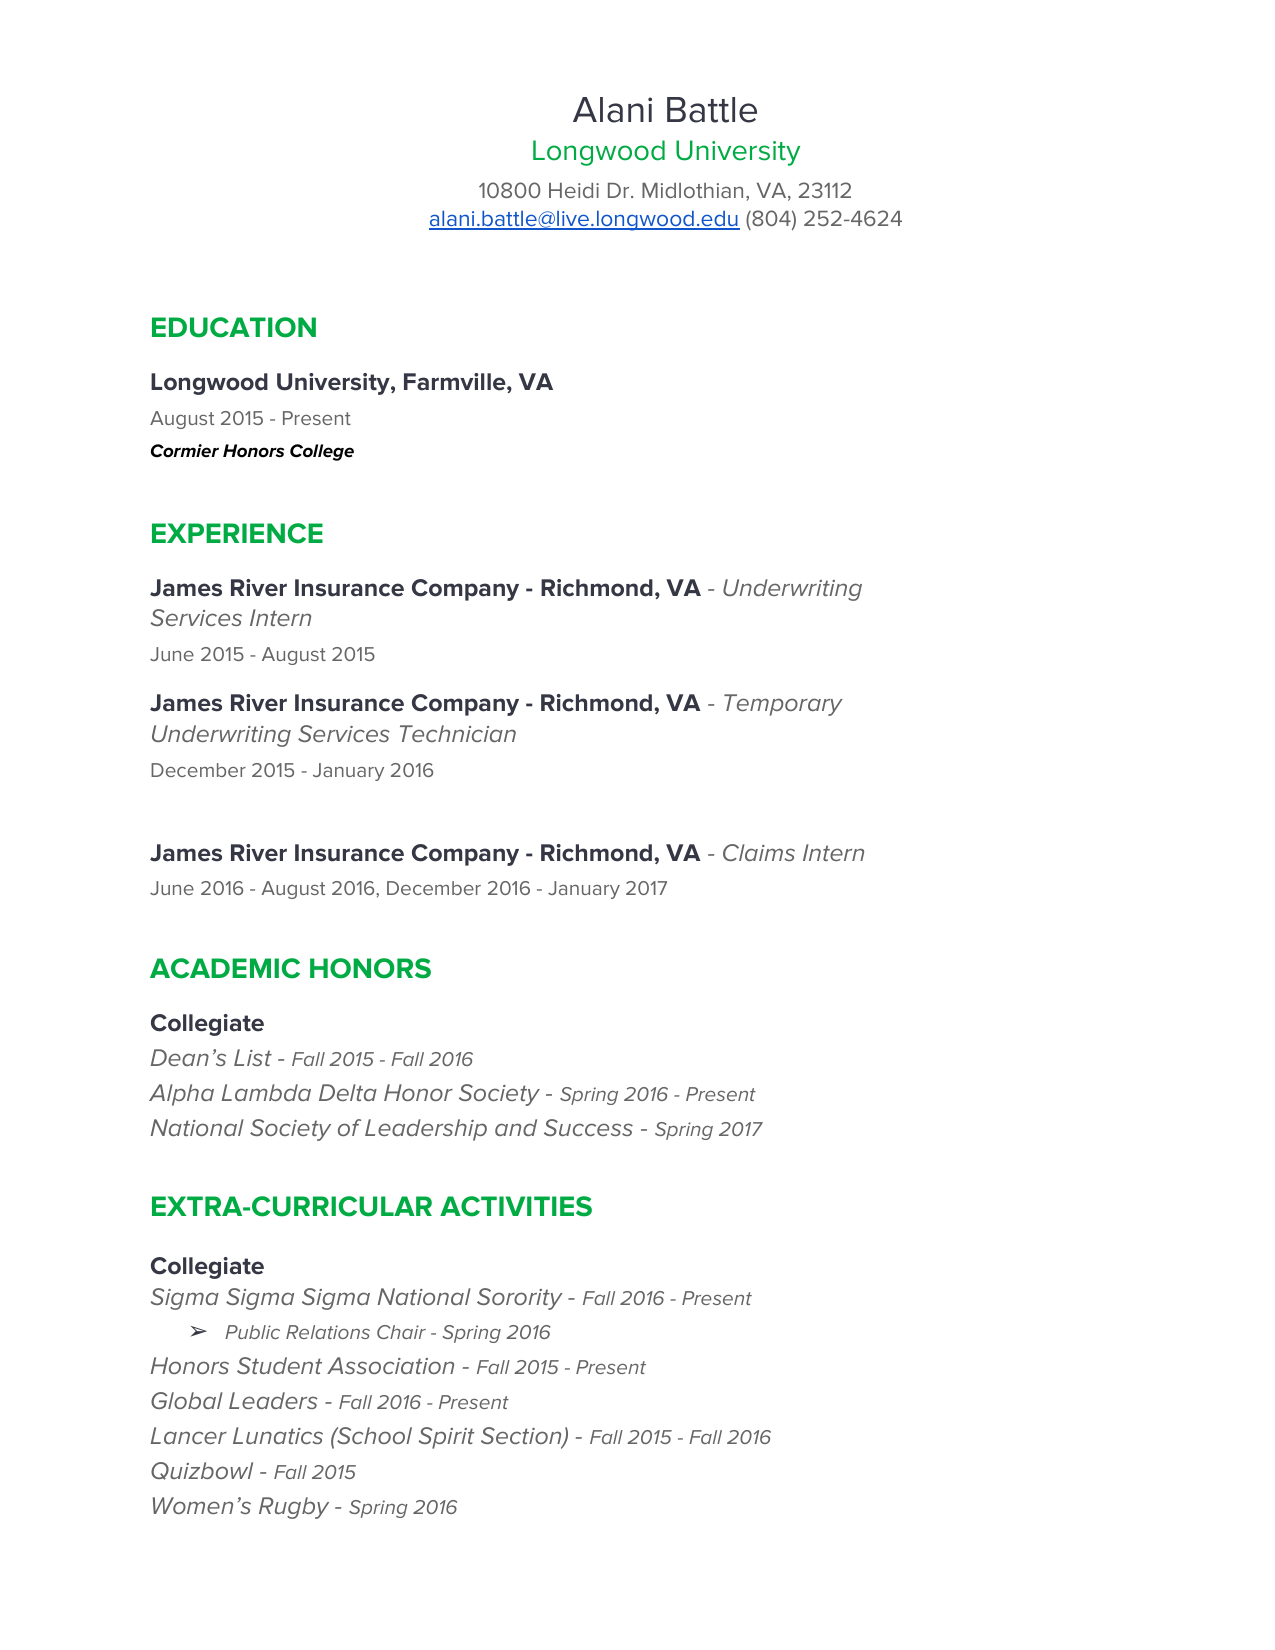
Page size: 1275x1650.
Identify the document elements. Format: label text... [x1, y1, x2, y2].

text June 2015 - August 2015 [150, 642, 937, 668]
subtitle Lancer Lunatics (School Spirit Section) - Fall 2015 - Fall 2016 [150, 1421, 937, 1452]
subtitle Global Leaders - Fall 2016 - Present [150, 1387, 937, 1417]
subtitle Dean’s List - Fall 2015 - Fall 2016 [150, 1043, 937, 1074]
subtitle Honors Student Association - Fall 2015 - Present [150, 1352, 937, 1382]
subtitle Longwood University, Farmville, VA [150, 367, 937, 398]
subtitle EXPERIENCE [150, 517, 937, 552]
text alani.battle@live.longwood.edu (804) 252-4624 [150, 205, 1181, 233]
subtitle Longwood University [150, 133, 1181, 169]
subtitle Alpha Lambda Delta Honor Society - Spring 2016 - Present [150, 1078, 937, 1109]
subtitle EXTRA-CURRICULAR ACTIVITIES [150, 1190, 937, 1225]
subtitle James River Insurance Company - Richmond, VA - Temporary Underwriting Services Technician [150, 689, 937, 749]
subtitle National Society of Leadership and Success - Spring 2017 [150, 1113, 937, 1143]
text Cormier Honors College [150, 440, 937, 462]
text June 2016 - August 2016, December 2016 - January 2017 [150, 877, 937, 902]
subtitle ACADEMIC HONORS [150, 952, 937, 988]
subtitle Collegiate [150, 1251, 937, 1282]
subtitle EDUCATION [150, 311, 1116, 346]
subtitle James River Insurance Company - Richmond, VA - Underwriting Services Intern [150, 573, 937, 634]
subtitle Public Relations Chair - Spring 2016 [187, 1317, 937, 1347]
text December 2015 - January 2016 [150, 758, 937, 783]
subtitle Quizbowl - Fall 2015 [150, 1456, 937, 1487]
subtitle Women’s Rugby - Spring 2016 [150, 1491, 937, 1522]
title Alani Battle [150, 87, 1181, 133]
subtitle James River Insurance Company - Richmond, VA - Claims Intern [150, 838, 937, 868]
subtitle Sigma Sigma Sigma National Sorority - Fall 2016 - Present [150, 1282, 937, 1312]
subtitle Collegiate [150, 1008, 937, 1039]
text 10800 Heidi Dr. Midlothian, VA, 23112 [150, 177, 1181, 205]
text August 2015 - Present [150, 406, 937, 431]
